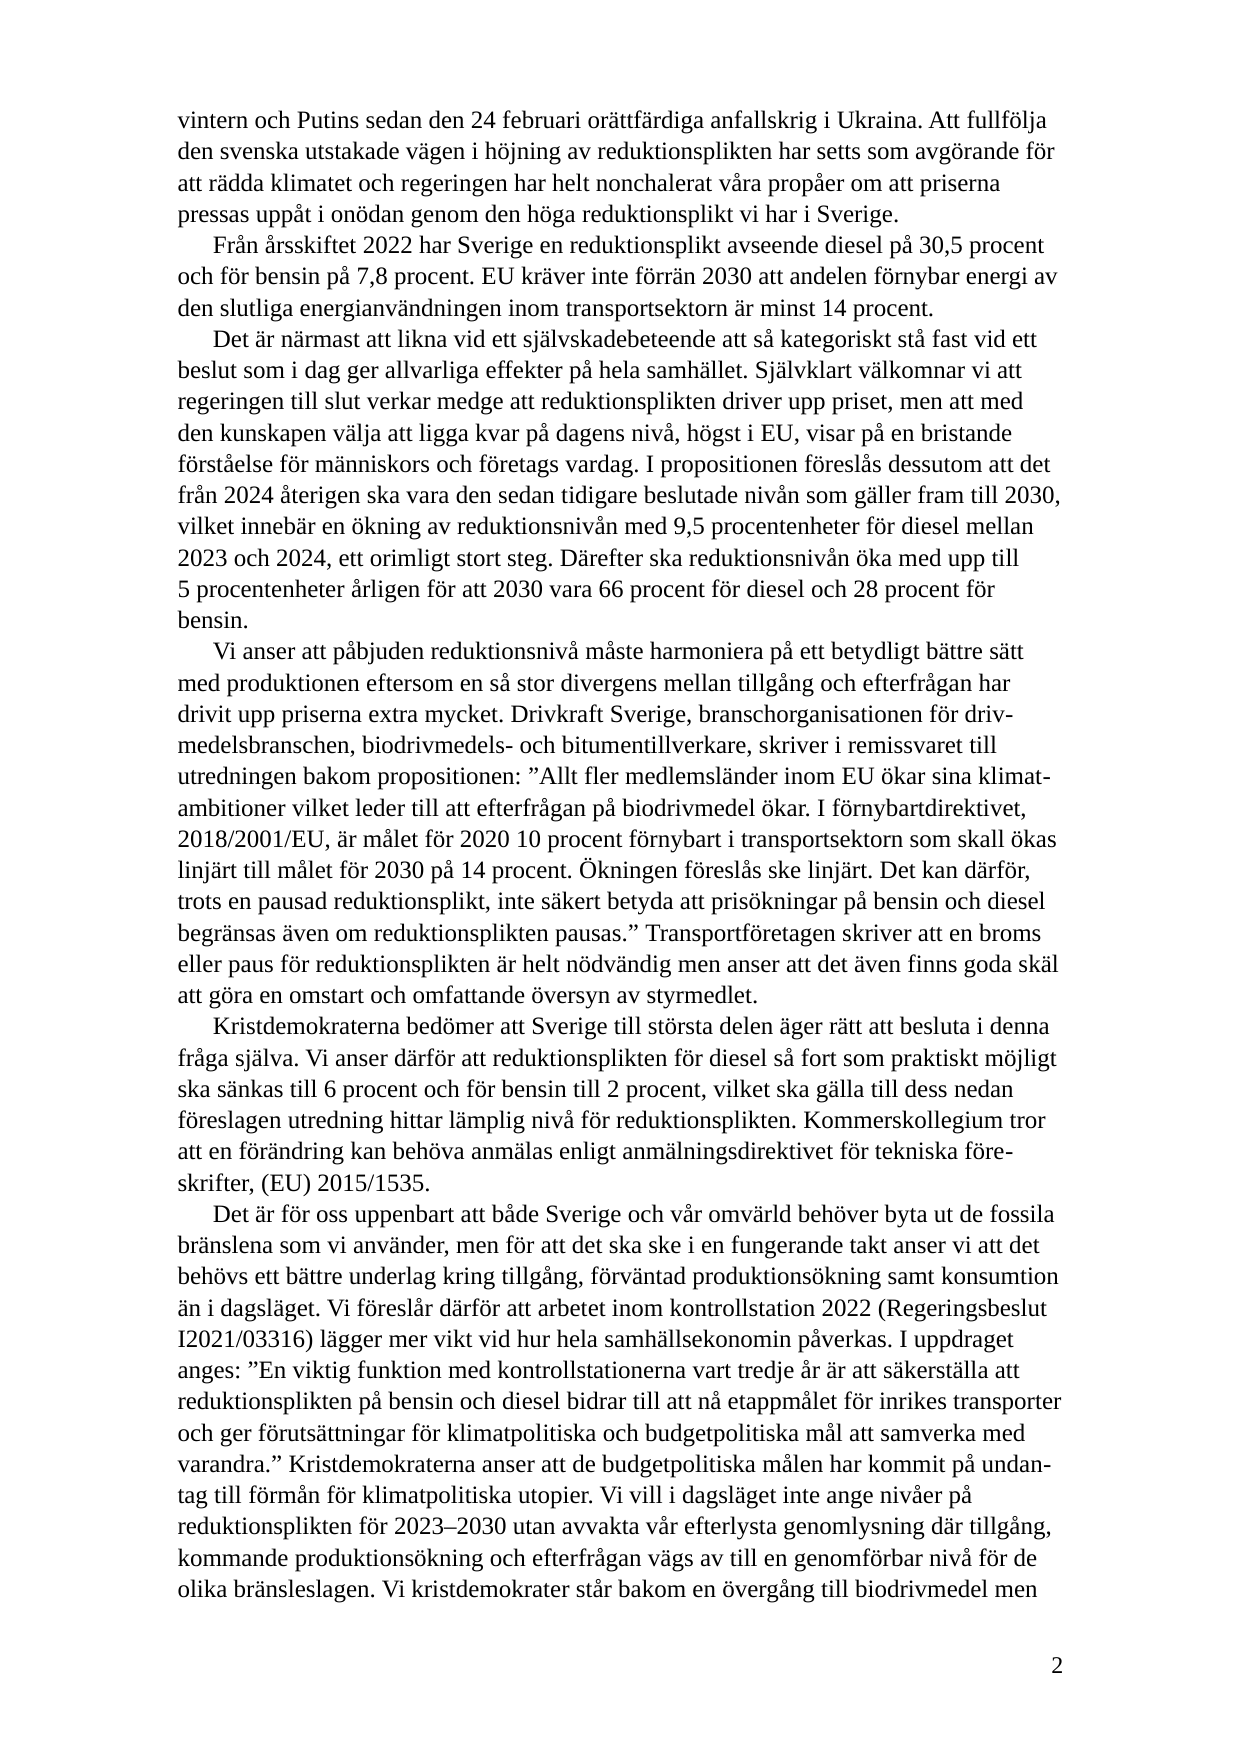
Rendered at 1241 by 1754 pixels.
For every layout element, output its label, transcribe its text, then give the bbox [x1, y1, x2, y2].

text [177, 103, 1063, 228]
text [177, 1196, 1063, 1603]
text Vi anser att påbjuden reduktionsnivå måste harmoniera på ett betydligt bättre sätt med produktionen eftersom en så stor divergens mellan tillgång och efterfrågan har drivit upp priserna extra mycket. Drivkraft Sverige, branschorganisationen för drivmedelsbranschen, biodrivmedels- och bitumentillverkare, skriver i remissvaret till utredningen bakom propositionen: ”Allt fler medlemsländer inom EU ökar sina klimatambitioner vilket leder till att efterfrågan på biodrivmedel ökar. I förnybartdirektivet, 2018/2001/EU, är målet för 2020 10 procent förnybart i transportsektorn som skall ökas linjärt till målet för 2030 på 14 procent. Ökningen föreslås ske linjärt. Det kan därför, trots en pausad reduktionsplikt, inte säkert betyda att prisökningar på bensin och diesel begränsas även om reduktionsplikten pausas.” Transportföretagen skriver att en broms eller paus för reduktionsplikten är helt nödvändig men anser att det även finns goda skäl att göra en omstart och omfattande översyn av styrmedlet. [177, 634, 1063, 1009]
text Det är närmast att likna vid ett självskadebeteende att så kategoriskt stå fast vid ett beslut som i dag ger allvarliga effekter på hela samhället. Självklart välkomnar vi att regeringen till slut verkar medge att reduktionsplikten driver upp priset, men att med den kunskapen välja att ligga kvar på dagens nivå, högst i EU, visar på en bristande förståelse för människors och företags vardag. I propositionen föreslås dessutom att det från 2024 återigen ska vara den sedan tidigare beslutade nivån som gäller fram till 2030, vilket innebär en ökning av reduktionsnivån med 9,5 procentenheter för diesel mellan 2023 och 2024, ett orimligt stort steg. Därefter ska reduktionsnivån öka med upp till 5 procentenheter årligen för att 2030 vara 66 procent för diesel och 28 procent för bensin. [177, 321, 1063, 634]
text Från årsskiftet 2022 har Sverige en reduktionsplikt avseende diesel på 30,5 procent och för bensin på 7,8 procent. EU kräver inte förrän 2030 att andelen förnybar energi av den slutliga energianvändningen inom transportsektorn är minst 14 procent. [177, 228, 1063, 321]
text Kristdemokraterna bedömer att Sverige till största delen äger rätt att besluta i denna fråga själva. Vi anser därför att reduktionsplikten för diesel så fort som praktiskt möjligt ska sänkas till 6 procent och för bensin till 2 procent, vilket ska gälla till dess nedan föreslagen utredning hittar lämplig nivå för reduktionsplikten. Kommerskollegium tror att en förändring kan behöva anmälas enligt anmälningsdirektivet för tekniska föreskrifter, (EU) 2015/1535. [177, 1009, 1063, 1196]
